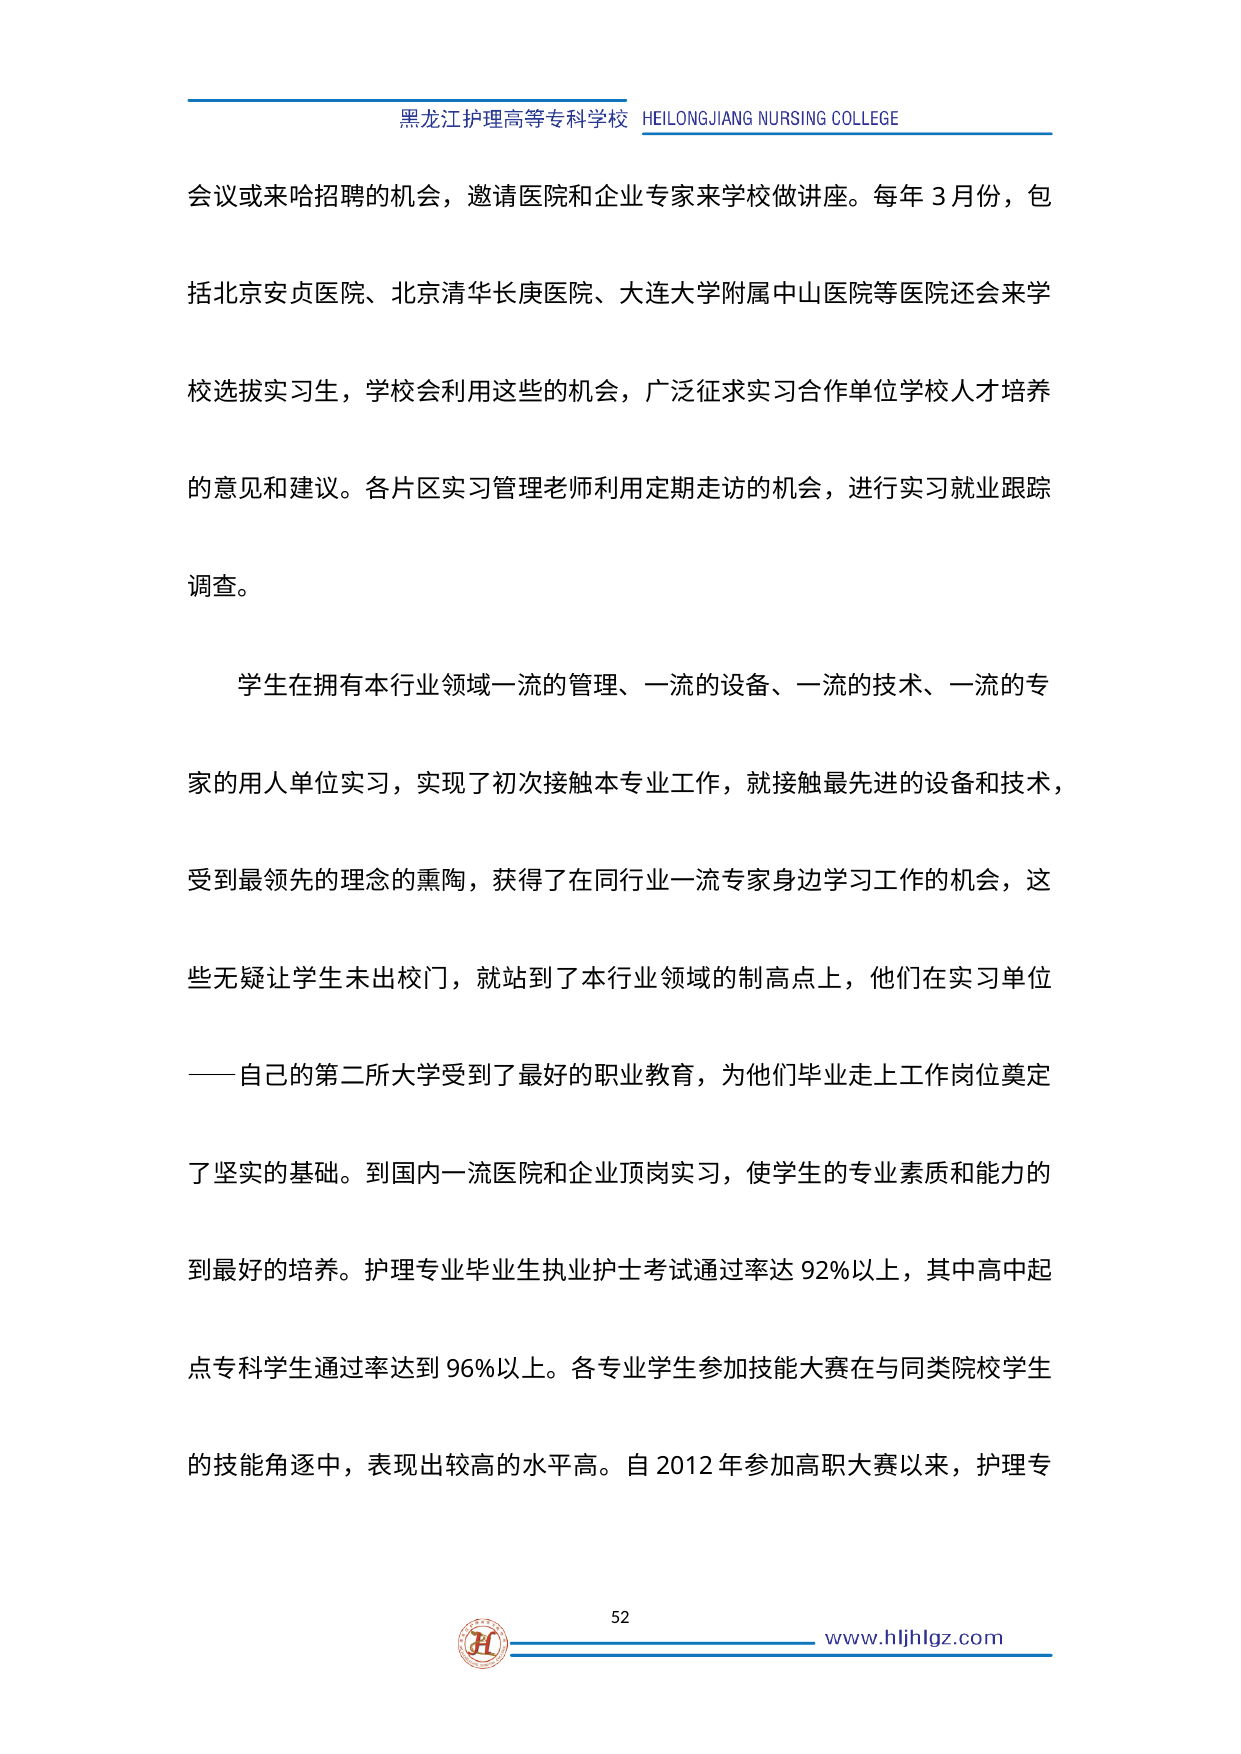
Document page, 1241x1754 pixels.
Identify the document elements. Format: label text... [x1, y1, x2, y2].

picture [187, 1598, 1053, 1683]
picture [187, 84, 1053, 162]
